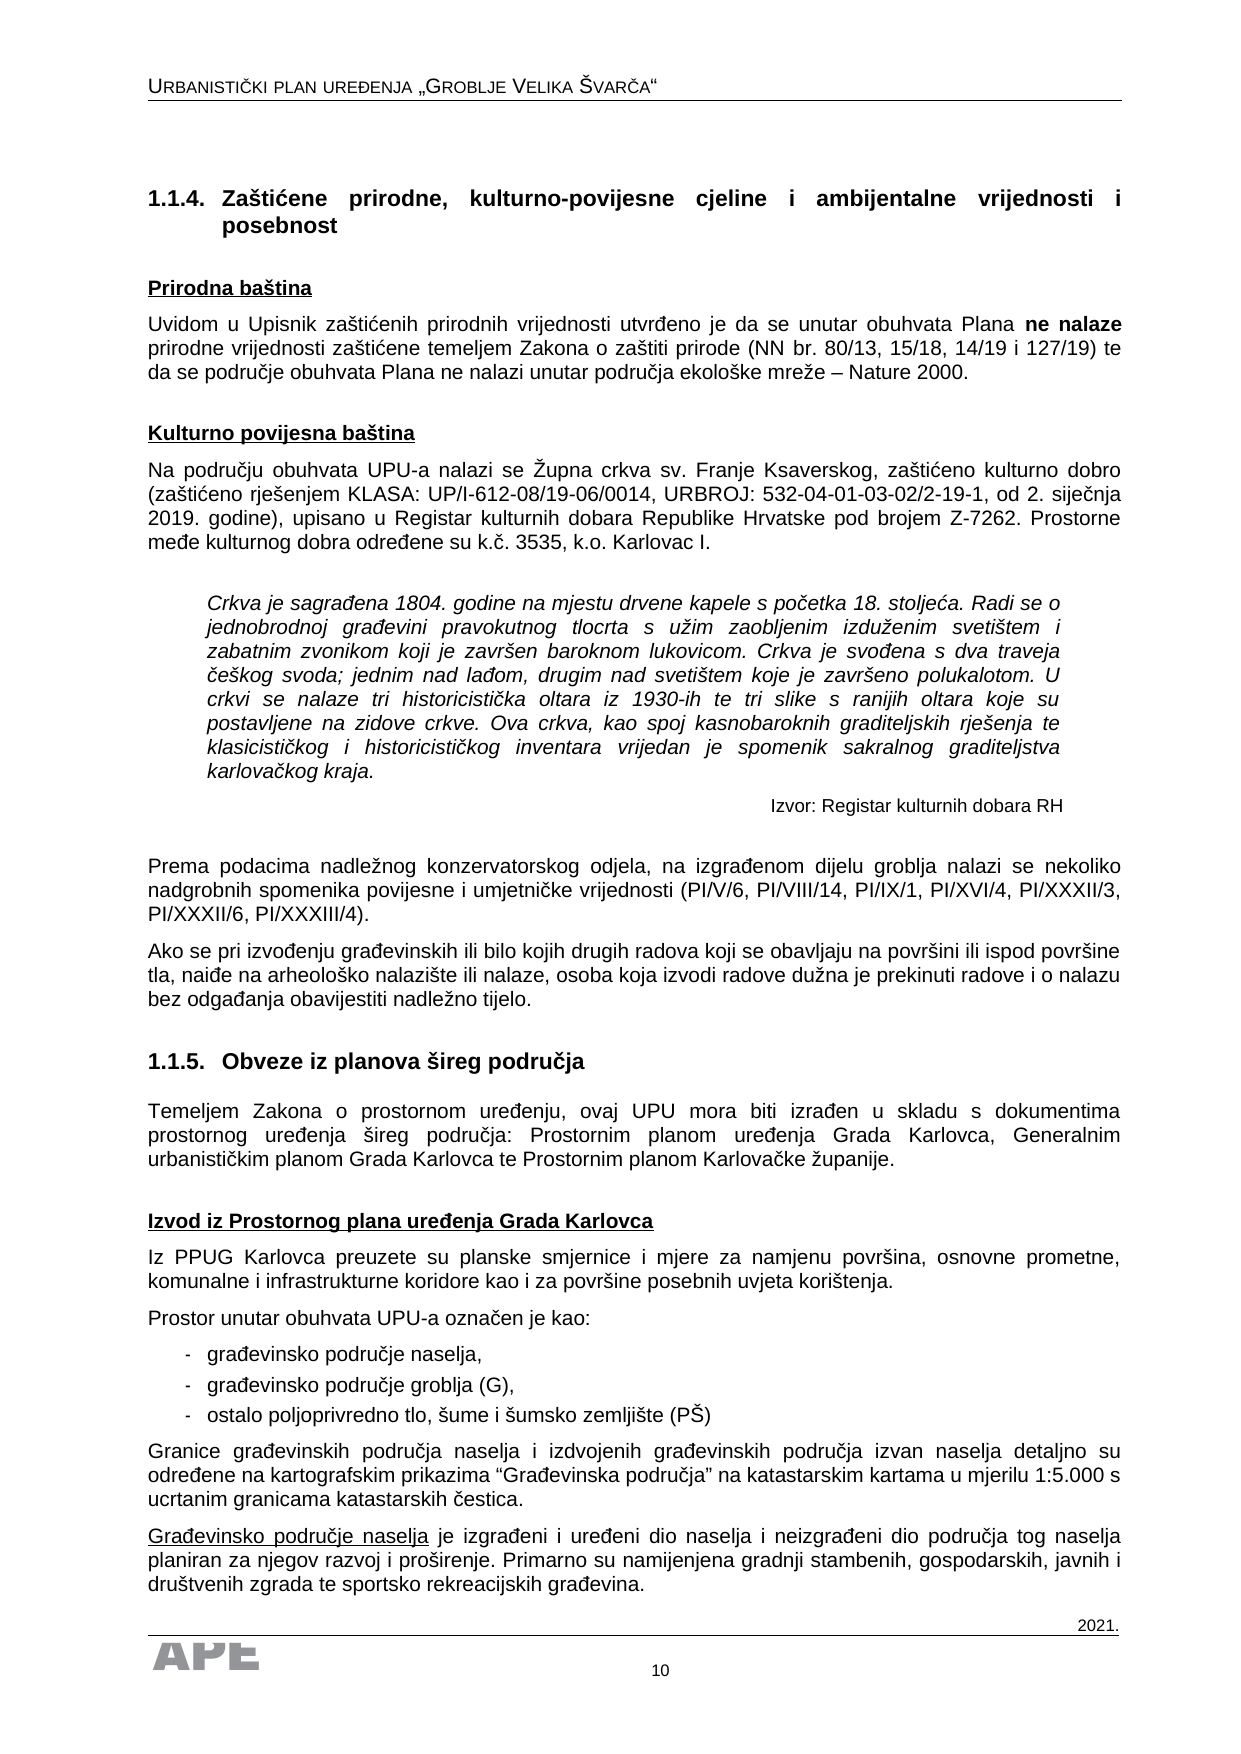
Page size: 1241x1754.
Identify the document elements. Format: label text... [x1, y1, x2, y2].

text Temeljem Zakona o prostornom uređenju, ovaj UPU mora biti izrađen u skladu s dokumentima prostornog uređenja šireg područja: Prostornim planom uređenja Grada Karlovca, Generalnim urbanističkim planom Grada Karlovca te Prostornim planom Karlovačke županije. [148, 1099, 1122, 1171]
text Građevinsko područje naselja je izgrađeni i uređeni dio naselja i neizgrađeni dio područja tog naselja planiran za njegov razvoj i proširenje. Primarno su namijenjena gradnji stambenih, gospodarskih, javnih i društvenih zgrada te sportsko rekreacijskih građevina. [148, 1524, 1122, 1596]
text Crkva je sagrađena 1804. godine na mjestu drvene kapele s početka 18. stoljeća. Radi se o jednobrodnoj građevini pravokutnog tlocrta s užim zaobljenim izduženim svetištem i zabatnim zvonikom koji je završen baroknom lukovicom. Crkva je svođena s dva traveja češkog svoda; jednim nad lađom, drugim nad svetištem koje je završeno polukalotom. U crkvi se nalaze tri historicistička oltara iz 1930-ih te tri slike s ranijih oltara koje su postavljene na zidove crkve. Ova crkva, kao spoj kasnobaroknih graditeljskih rješenja te klasicističkog i historicističkog inventara vrijedan je spomenik sakralnog graditeljstva karlovačkog kraja. [207, 591, 1063, 783]
list ostalo poljoprivredno tlo, šume i šumsko zemljište (PŠ) [185, 1403, 1122, 1427]
text Uvidom u Upisnik zaštićenih prirodnih vrijednosti utvrđeno je da se unutar obuhvata Plana ne nalaze prirodne vrijednosti zaštićene temeljem Zakona o zaštiti prirode (NN br. 80/13, 15/18, 14/19 i 127/19) te da se područje obuhvata Plana ne nalazi unutar područja ekološke mreže – Nature 2000. [148, 312, 1122, 384]
picture [147, 1637, 267, 1677]
text Iz PPUG Karlovca preuzete su planske smjernice i mjere za namjenu površina, osnovne prometne, komunalne i infrastrukturne koridore kao i za površine posebnih uvjeta korištenja. [148, 1245, 1122, 1293]
list Obveze iz planova šireg područja [148, 1048, 1122, 1074]
list građevinsko područje groblja (G), [185, 1372, 1122, 1396]
text Prostor unutar obuhvata UPU-a označen je kao: [148, 1306, 1122, 1329]
text Granice građevinskih područja naselja i izdvojenih građevinskih područja izvan naselja detaljno su određene na kartografskim prikazima “Građevinska područja” na katastarskim kartama u mjerilu 1:5.000 s ucrtanim granicama katastarskih čestica. [148, 1439, 1122, 1511]
list Zaštićene prirodne, kulturno-povijesne cjeline i ambijentalne vrijednosti i posebnost [148, 185, 1122, 238]
text Prirodna baština [148, 275, 1122, 299]
text Ako se pri izvođenju građevinskih ili bilo kojih drugih radova koji se obavljaju na površini ili ispod površine tla, naiđe na arheološko nalazište ili nalaze, osoba koja izvodi radove dužna je prekinuti radove i o nalazu bez odgađanja obavijestiti nadležno tijelo. [148, 939, 1122, 1011]
list građevinsko područje naselja, [185, 1342, 1122, 1366]
text Prema podacima nadležnog konzervatorskog odjela, na izgrađenom dijelu groblja nalazi se nekoliko nadgrobnih spomenika povijesne i umjetničke vrijednosti (PI/V/6, PI/VIII/14, PI/IX/1, PI/XVI/4, PI/XXXII/3, PI/XXXII/6, PI/XXXIII/4). [148, 854, 1122, 926]
text Na području obuhvata UPU-a nalazi se Župna crkva sv. Franje Ksaverskog, zaštićeno kulturno dobro (zaštićeno rješenjem KLASA: UP/I-612-08/19-06/0014, URBROJ: 532-04-01-03-02/2-19-1, od 2. siječnja 2019. godine), upisano u Registar kulturnih dobara Republike Hrvatske pod brojem Z-7262. Prostorne međe kulturnog dobra određene su k.č. 3535, k.o. Karlovac I. [148, 458, 1122, 553]
text Izvor: Registar kulturnih dobara RH [148, 795, 1063, 817]
text Izvod iz Prostornog plana uređenja Grada Karlovca [148, 1209, 1122, 1233]
text Kulturno povijesna baština [148, 421, 1122, 445]
